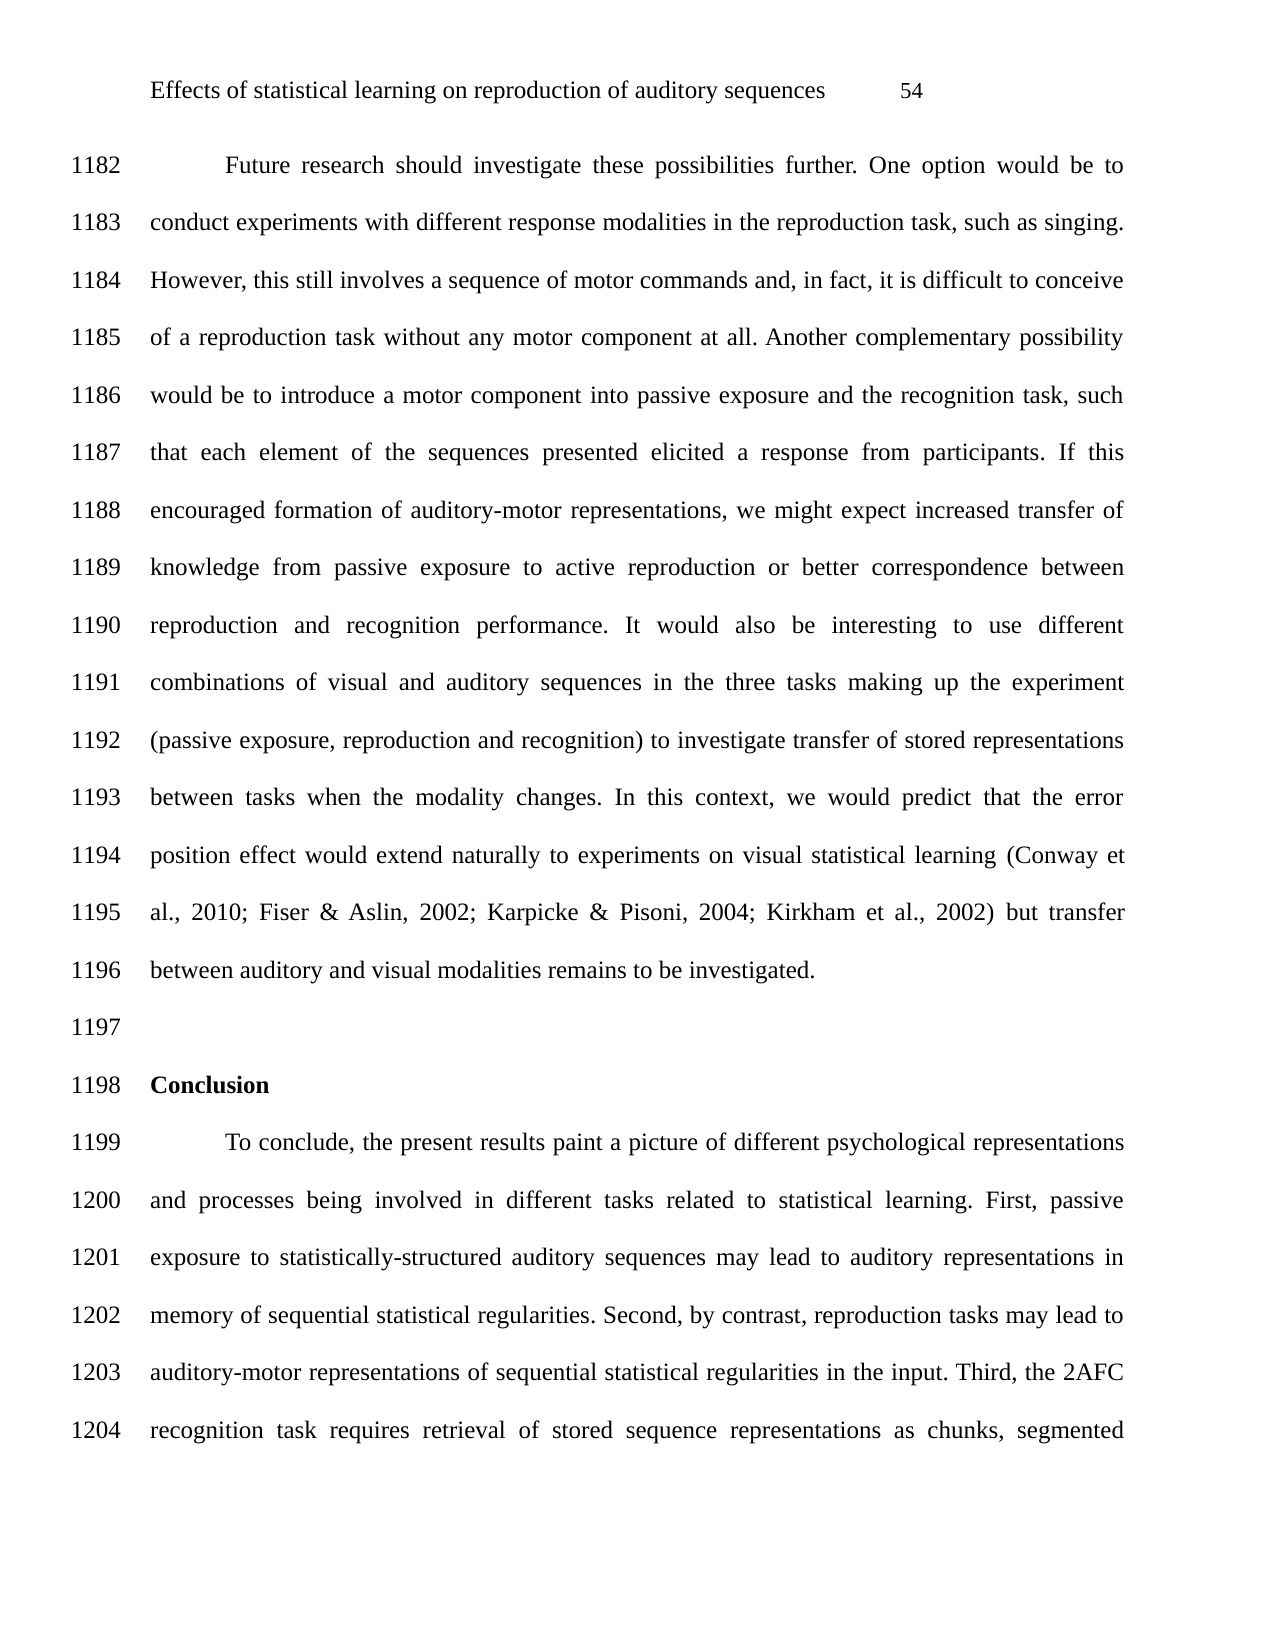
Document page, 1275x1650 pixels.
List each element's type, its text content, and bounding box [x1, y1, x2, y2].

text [150, 1127, 1125, 1444]
subtitle Conclusion [150, 1070, 1125, 1099]
text Future research should investigate these possibilities further. One option would be to conduct experiments with different response modalities in the reproduction task, such as singing. However, this still involves a sequence of motor commands and, in fact, it is difficult to conceive of a reproduction task without any motor component at all. Another complementary possibility would be to introduce a motor component into passive exposure and the recognition task, such that each element of the sequences presented elicited a response from participants. If this encouraged formation of auditory-motor representations, we might expect increased transfer of knowledge from passive exposure to active reproduction or better correspondence between reproduction and recognition performance. It would also be interesting to use different combinations of visual and auditory sequences in the three tasks making up the experiment (passive exposure, reproduction and recognition) to investigate transfer of stored representations between tasks when the modality changes. In this context, we would predict that the error position effect would extend naturally to experiments on visual statistical learning (Conway et al., 2010; Fiser & Aslin, 2002; Karpicke & Pisoni, 2004; Kirkham et al., 2002) but transfer between auditory and visual modalities remains to be investigated. [150, 150, 1125, 984]
